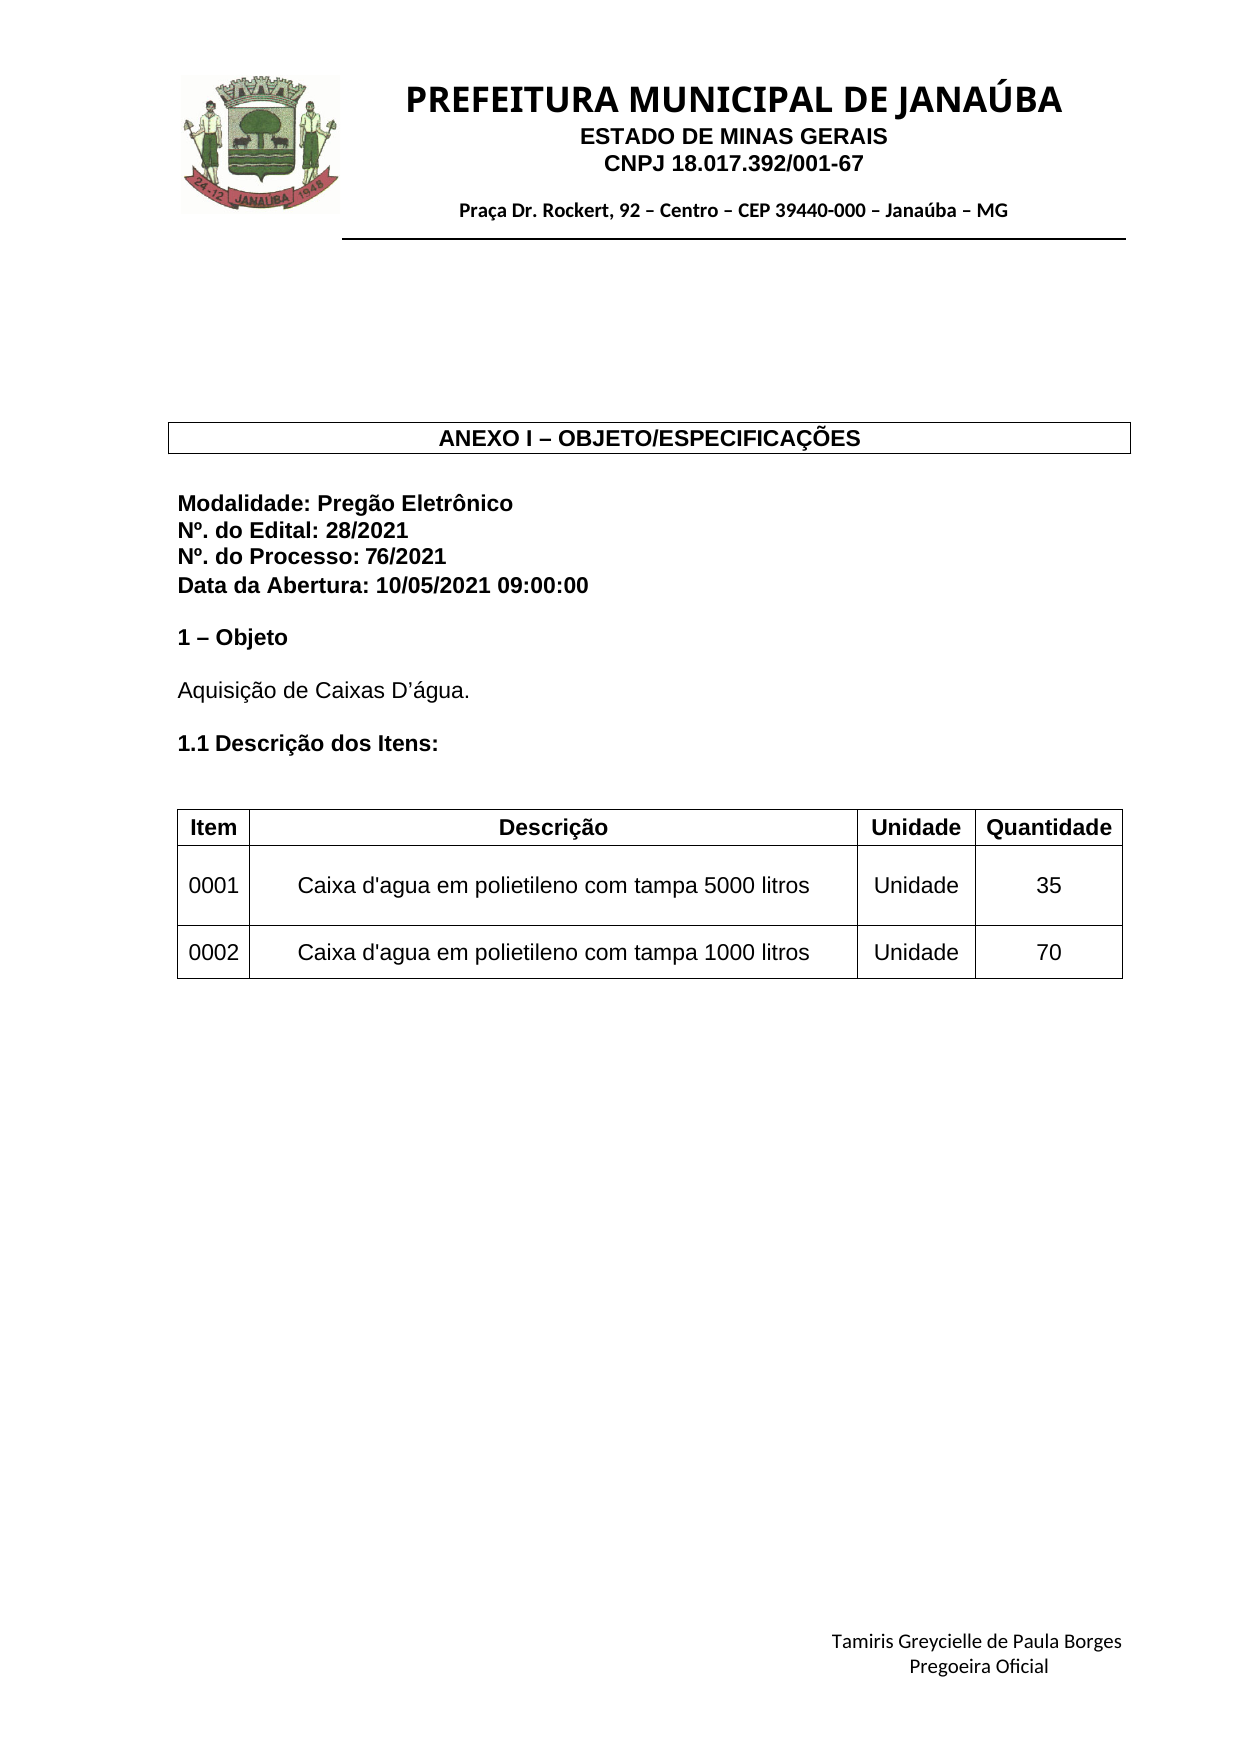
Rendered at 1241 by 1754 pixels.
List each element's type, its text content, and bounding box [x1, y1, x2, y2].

table_cell Unidade [858, 846, 975, 925]
table_header Descrição [250, 810, 857, 845]
picture [180, 75, 341, 214]
list Descrição dos Itens: [177, 730, 1122, 756]
text Aquisição de Caixas D’água. [177, 677, 1122, 703]
table_cell Caixa d'agua em polietileno com tampa 1000 litros [250, 926, 857, 978]
text ANEXO I – OBJETO/ESPECIFICAÇÕES [169, 423, 1130, 453]
text 1 – Objeto [177, 624, 1122, 651]
text Nº. do Processo: 76/2021 [177, 543, 1115, 569]
table_cell 35 [976, 846, 1122, 925]
table_cell Unidade [858, 926, 975, 978]
text Data da Abertura: 10/05/2021 09:00:00 [177, 572, 1115, 598]
table_cell Caixa d'agua em polietileno com tampa 5000 litros [250, 846, 857, 925]
table_cell 0001 [178, 846, 249, 925]
table_header Unidade [858, 810, 975, 845]
table_header Quantidade [976, 810, 1122, 845]
table_cell 0002 [178, 926, 249, 978]
text Nº. do Edital: 28/2021 [177, 517, 1115, 543]
table_header Item [178, 810, 249, 845]
subtitle Modalidade: Pregão Eletrônico [177, 490, 1115, 517]
table_cell 70 [976, 926, 1122, 978]
